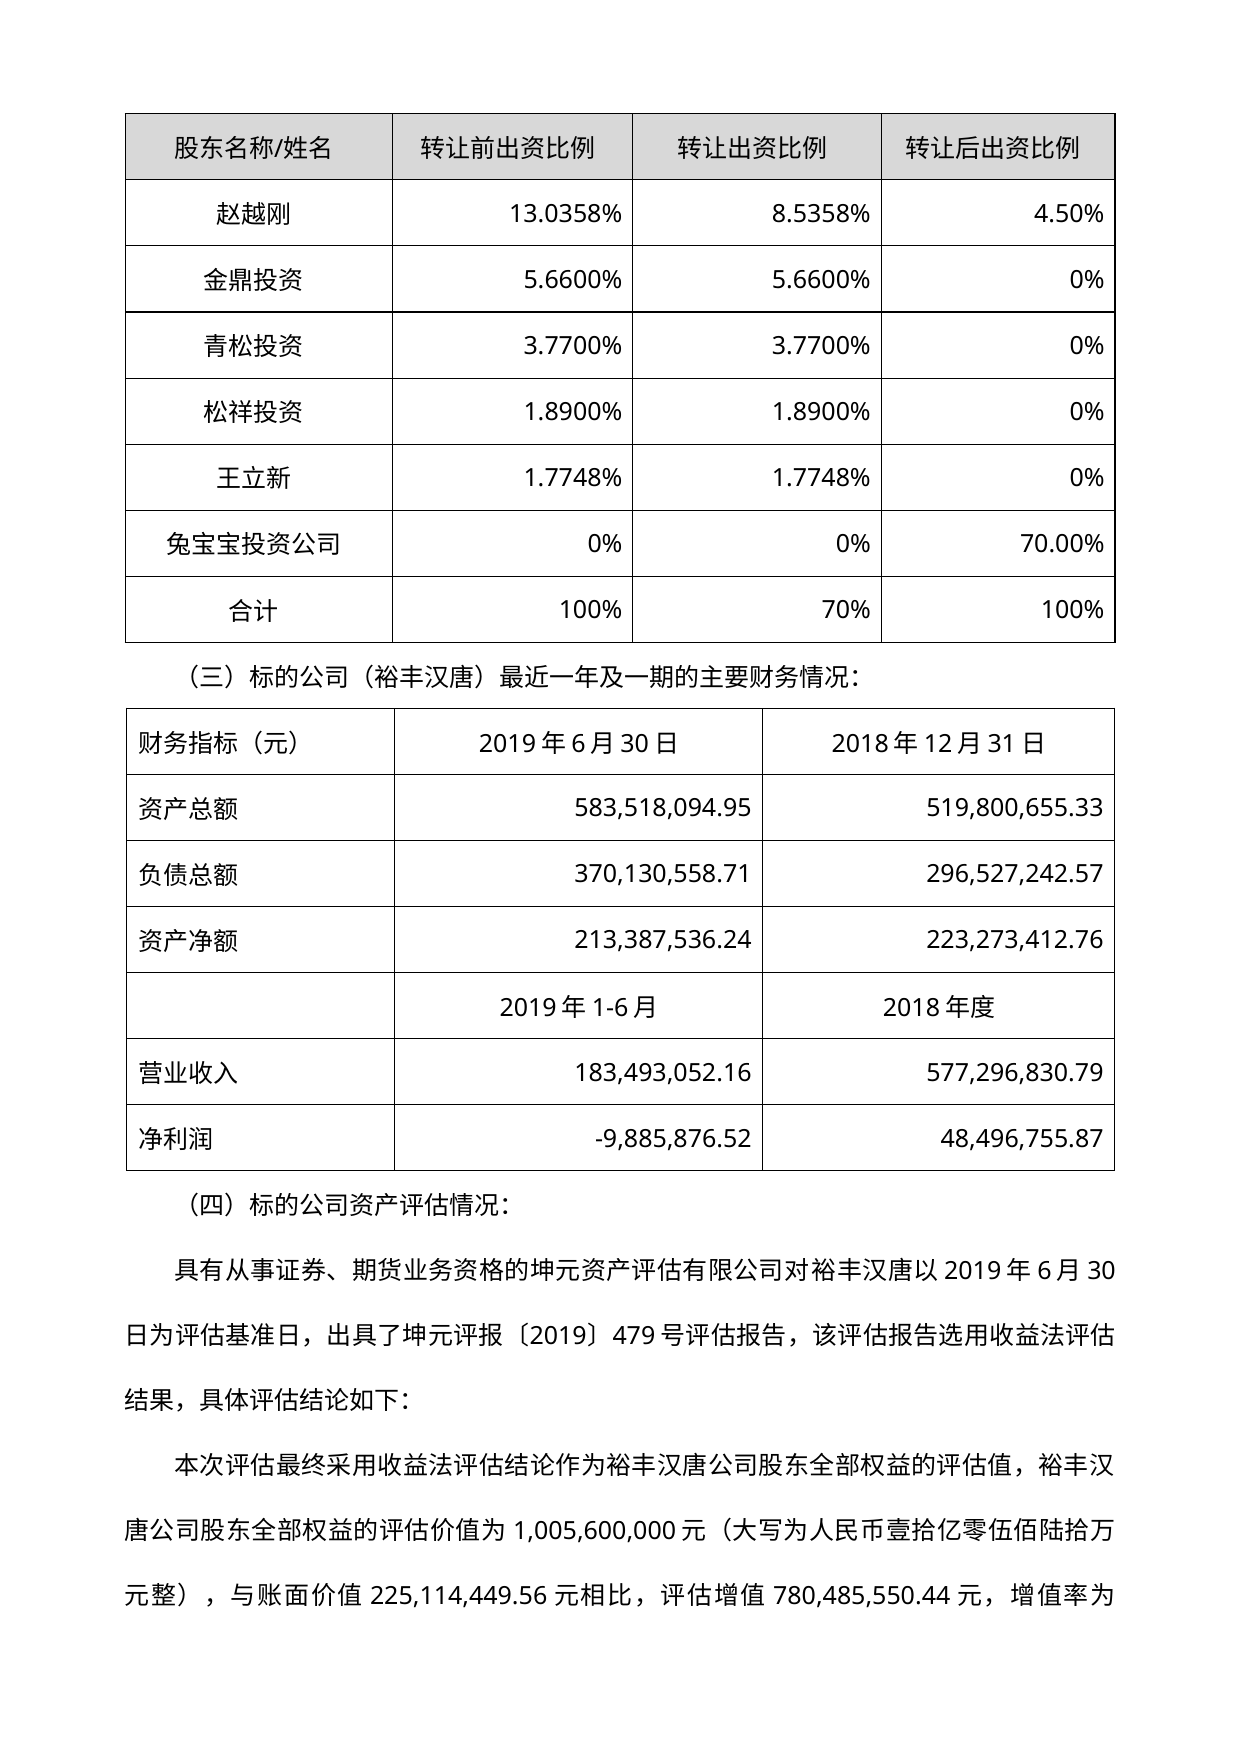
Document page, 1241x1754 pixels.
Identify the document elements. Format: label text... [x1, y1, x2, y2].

table_cell 营业收入 [127, 1039, 394, 1104]
text （三）标的公司（裕丰汉唐）最近一年及一期的主要财务情况： [124, 643, 1116, 708]
table_cell 0% [393, 511, 632, 576]
table_cell 5.6600% [633, 246, 881, 311]
table_cell 金鼎投资 [126, 246, 392, 311]
table_cell 王立新 [126, 445, 392, 509]
table_cell 负债总额 [127, 841, 394, 906]
table_cell 松祥投资 [126, 379, 392, 443]
table_cell 48,496,755.87 [763, 1105, 1114, 1170]
table_cell 70% [633, 577, 881, 642]
table_cell 0% [882, 313, 1114, 377]
table_cell 1.7748% [393, 445, 632, 509]
table_cell 100% [393, 577, 632, 642]
list 具有从事证券、期货业务资格的坤元资产评估有限公司对裕丰汉唐以2019年6月30日为评估基准日，出具了坤元评报〔2019〕479号评估报告，该评估报告选用收益法评估结果，具体评估结论如下： [124, 1236, 1116, 1431]
table_cell 370,130,558.71 [395, 841, 762, 906]
table_cell 100% [882, 577, 1114, 642]
table_cell 4.50% [882, 180, 1114, 245]
table_cell 3.7700% [393, 313, 632, 377]
table_cell 资产净额 [127, 907, 394, 972]
table_cell 1.7748% [633, 445, 881, 509]
table_cell 赵越刚 [126, 180, 392, 245]
table_cell 5.6600% [393, 246, 632, 311]
table_cell 1.8900% [633, 379, 881, 443]
table_header 转让前出资比例 [393, 114, 632, 179]
table_cell 2019年1-6月 [395, 973, 762, 1038]
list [124, 1431, 1116, 1626]
table_cell 资产总额 [127, 775, 394, 840]
table_cell 0% [882, 445, 1114, 509]
table_header 2018年12月31日 [763, 709, 1114, 774]
table_cell 2018年度 [763, 973, 1114, 1038]
table_cell 583,518,094.95 [395, 775, 762, 840]
table_cell 0% [633, 511, 881, 576]
table_cell 青松投资 [126, 313, 392, 377]
table_cell 3.7700% [633, 313, 881, 377]
table_cell [127, 973, 394, 1038]
table_header 转让出资比例 [633, 114, 881, 179]
table_cell -9,885,876.52 [395, 1105, 762, 1170]
table_cell 兔宝宝投资公司 [126, 511, 392, 576]
table_header 股东名称/姓名 [126, 114, 392, 179]
table_header 财务指标（元） [127, 709, 394, 774]
table_cell 净利润 [127, 1105, 394, 1170]
table_header 转让后出资比例 [882, 114, 1114, 179]
list 标的公司资产评估情况： [124, 1171, 1116, 1236]
table_cell 519,800,655.33 [763, 775, 1114, 840]
table_cell 1.8900% [393, 379, 632, 443]
table_cell 183,493,052.16 [395, 1039, 762, 1104]
table_cell 296,527,242.57 [763, 841, 1114, 906]
table_cell 213,387,536.24 [395, 907, 762, 972]
table_header 2019年6月30日 [395, 709, 762, 774]
table_cell 8.5358% [633, 180, 881, 245]
table_cell 223,273,412.76 [763, 907, 1114, 972]
table_cell 70.00% [882, 511, 1114, 576]
table_cell 合计 [126, 577, 392, 642]
table_cell 0% [882, 379, 1114, 443]
table_cell 0% [882, 246, 1114, 311]
table_cell 13.0358% [393, 180, 632, 245]
table_cell 577,296,830.79 [763, 1039, 1114, 1104]
